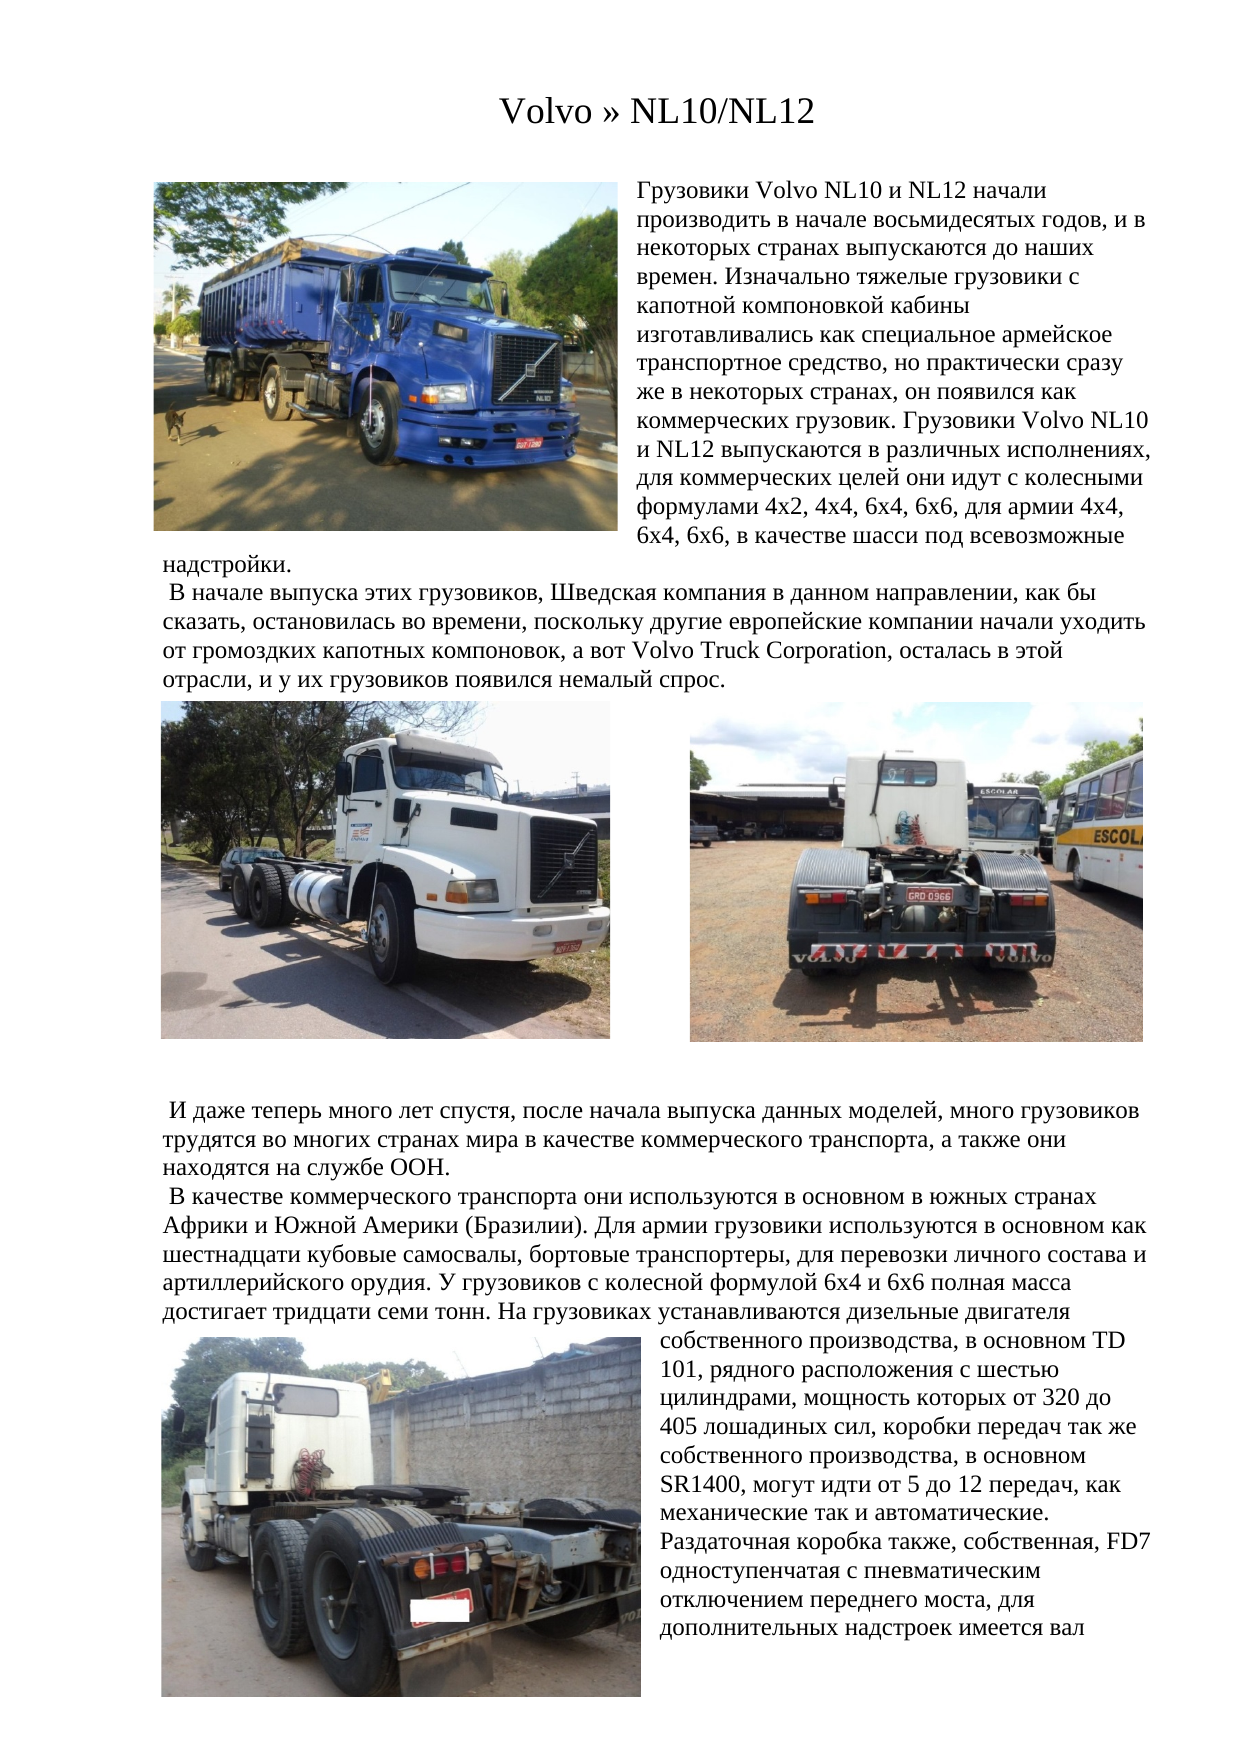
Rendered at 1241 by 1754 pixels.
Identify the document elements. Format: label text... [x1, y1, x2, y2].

picture [161, 1337, 641, 1697]
text В начале выпуска этих грузовиков, Шведская компания в данном направлении, как бы сказать, остановилась во времени, поскольку другие европейские компании начали уходить от громоздких капотных компоновок, а вот Volvo Truck Corporation, осталась в этой отрасли, и у их грузовиков появился немалый спрос. [162, 577, 1152, 692]
text И даже теперь много лет спустя, после начала выпуска данных моделей, много грузовиков трудятся во многих странах мира в качестве коммерческого транспорта, а также они находятся на службе ООН. [162, 1095, 1152, 1181]
picture [160, 701, 611, 1039]
picture [689, 702, 1143, 1042]
text Volvo » NL10/NL12 [162, 89, 1152, 132]
text В качестве коммерческого транспорта они используются в основном в южных странах Африки и Южной Америки (Бразилии). Для армии грузовики используются в основном как шестнадцати кубовые самосвалы, бортовые транспортеры, для перевозки личного состава и артиллерийского орудия. У грузовиков с колесной формулой 6х4 и 6х6 полная масса достигает тридцати семи тонн. На грузовиках устанавливаются дизельные двигателя собственного производства, в основном TD 101, рядного расположения с шестью цилиндрами, мощность которых от 320 до 405 лошадиных сил, коробки передач так же собственного производства, в основном SR1400, могут идти от 5 до 12 передач, как механические так и автоматические. [162, 1181, 1152, 1526]
picture [153, 182, 618, 531]
